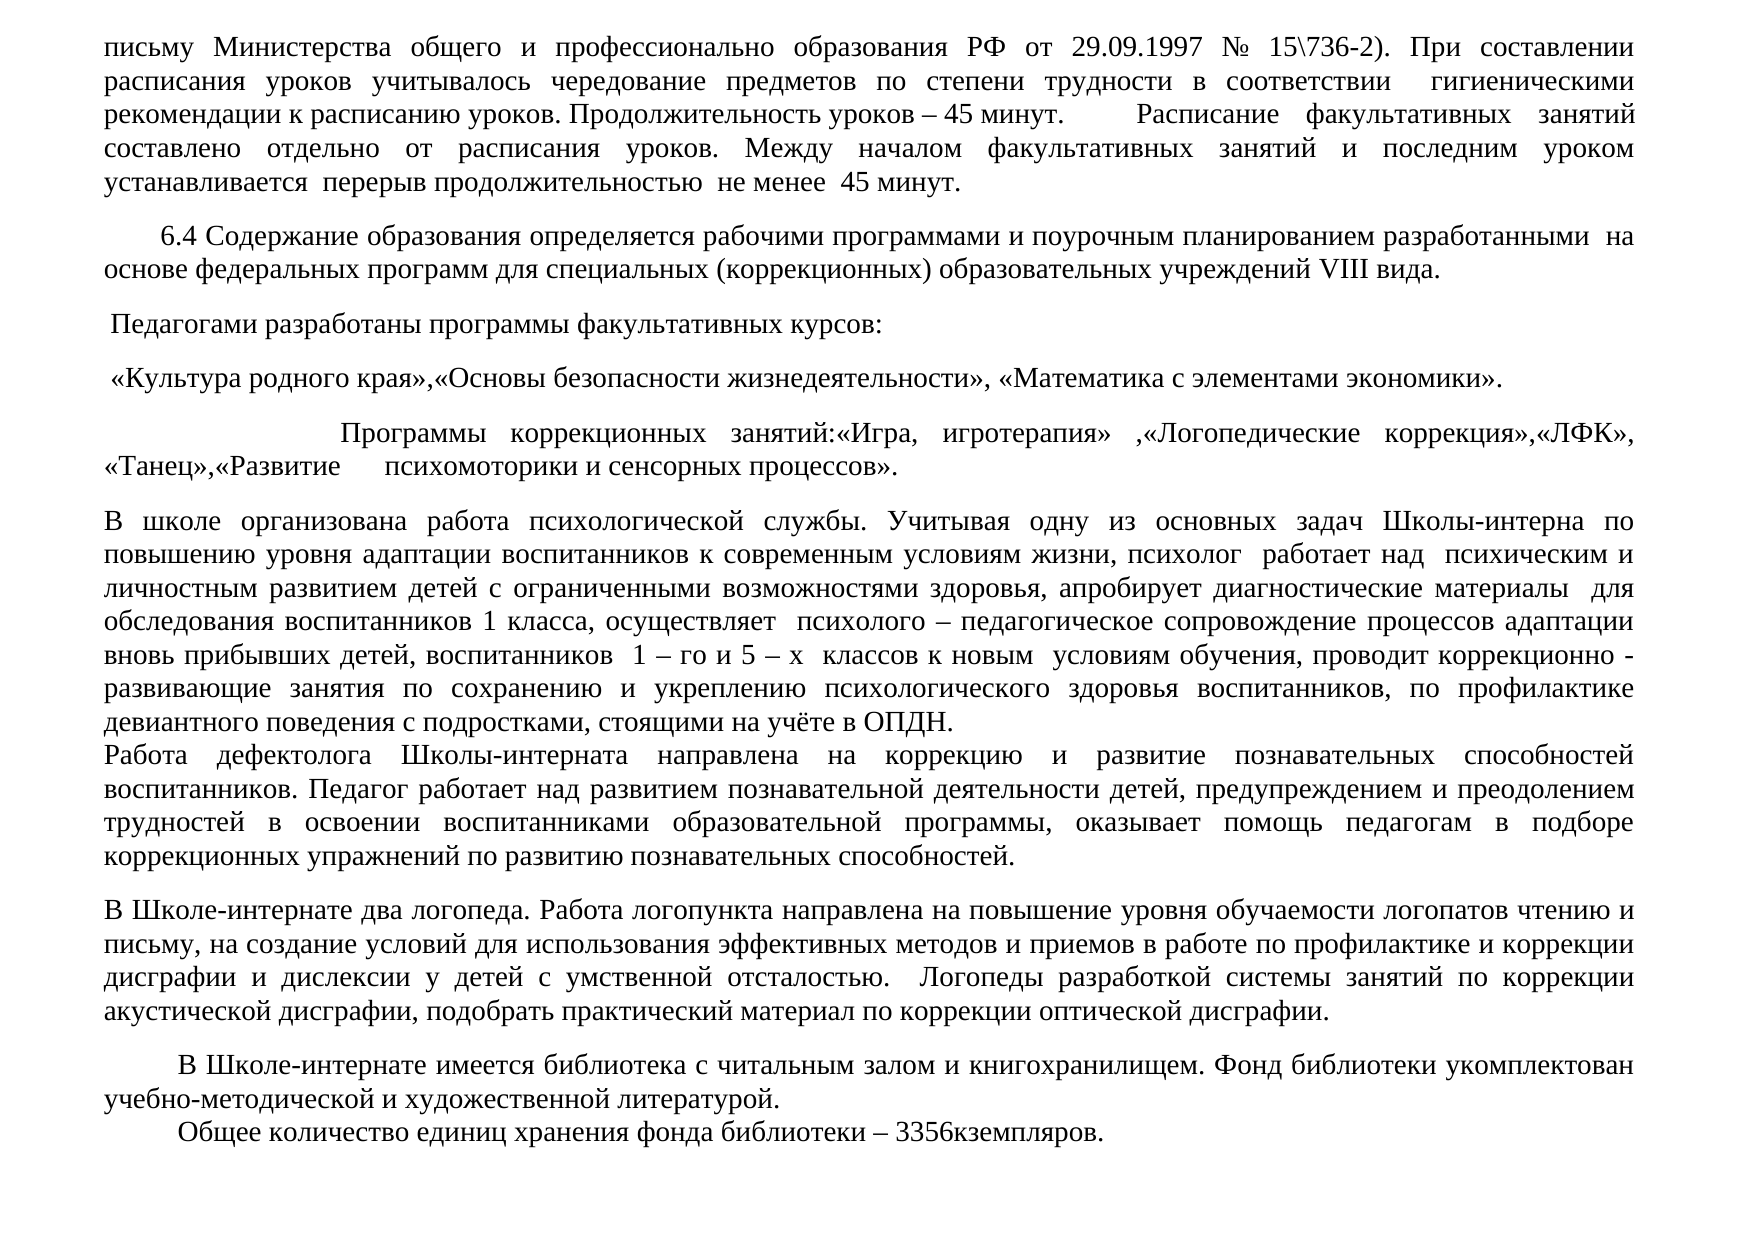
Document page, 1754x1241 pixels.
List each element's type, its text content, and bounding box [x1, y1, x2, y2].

text В Школе-интернате два логопеда. Работа логопункта направлена на повышение уровня обучаемости логопатов чтению и письму, на создание условий для использования эффективных методов и приемов в работе по профилактике и коррекции дисграфии и дислексии у детей с умственной отсталостью. Логопеды разработкой системы занятий по коррекции акустической дисграфии, подобрать практический материал по коррекции оптической дисграфии. [103, 892, 1636, 1027]
text «Культура родного края»,«Основы безопасности жизнедеятельности», «Математика с элементами экономики». [59, 360, 1636, 394]
text В Школе-интернате имеется библиотека с читальным залом и книгохранилищем. Фонд библиотеки укомплектован учебно-методической и художественной литературой. [103, 1047, 1636, 1114]
text 6.4 Содержание образования определяется рабочими программами и поурочным планированием разработанными на основе федеральных программ для специальных (коррекционных) образовательных учреждений VIII вида. [103, 218, 1636, 285]
text Общее количество единиц хранения фонда библиотеки – 3356кземпляров. [103, 1114, 1636, 1148]
text Программы коррекционных занятий:«Игра, игротерапия» ,«Логопедические коррекция»,«ЛФК», «Танец»,«Развитие психомоторики и сенсорных процессов». [103, 415, 1636, 482]
text Работа дефектолога Школы-интерната направлена на коррекцию и развитие познавательных способностей воспитанников. Педагог работает над развитием познавательной деятельности детей, предупреждением и преодолением трудностей в освоении воспитанниками образовательной программы, оказывает помощь педагогам в подборе коррекционных упражнений по развитию познавательных способностей. [103, 737, 1636, 872]
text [103, 29, 1636, 197]
text В школе организована работа психологической службы. Учитывая одну из основных задач Школы-интерна по повышению уровня адаптации воспитанников к современным условиям жизни, психолог работает над психическим и личностным развитием детей с ограниченными возможностями здоровья, апробирует диагностические материалы для обследования воспитанников 1 класса, осуществляет психолого – педагогическое сопровождение процессов адаптации вновь прибывших детей, воспитанников 1 – го и 5 – х классов к новым условиям обучения, проводит коррекционно - развивающие занятия по сохранению и укреплению психологического здоровья воспитанников, по профилактике девиантного поведения с подростками, стоящими на учёте в ОПДН. [103, 503, 1636, 737]
text Педагогами разработаны программы факультативных курсов: [59, 306, 1636, 339]
